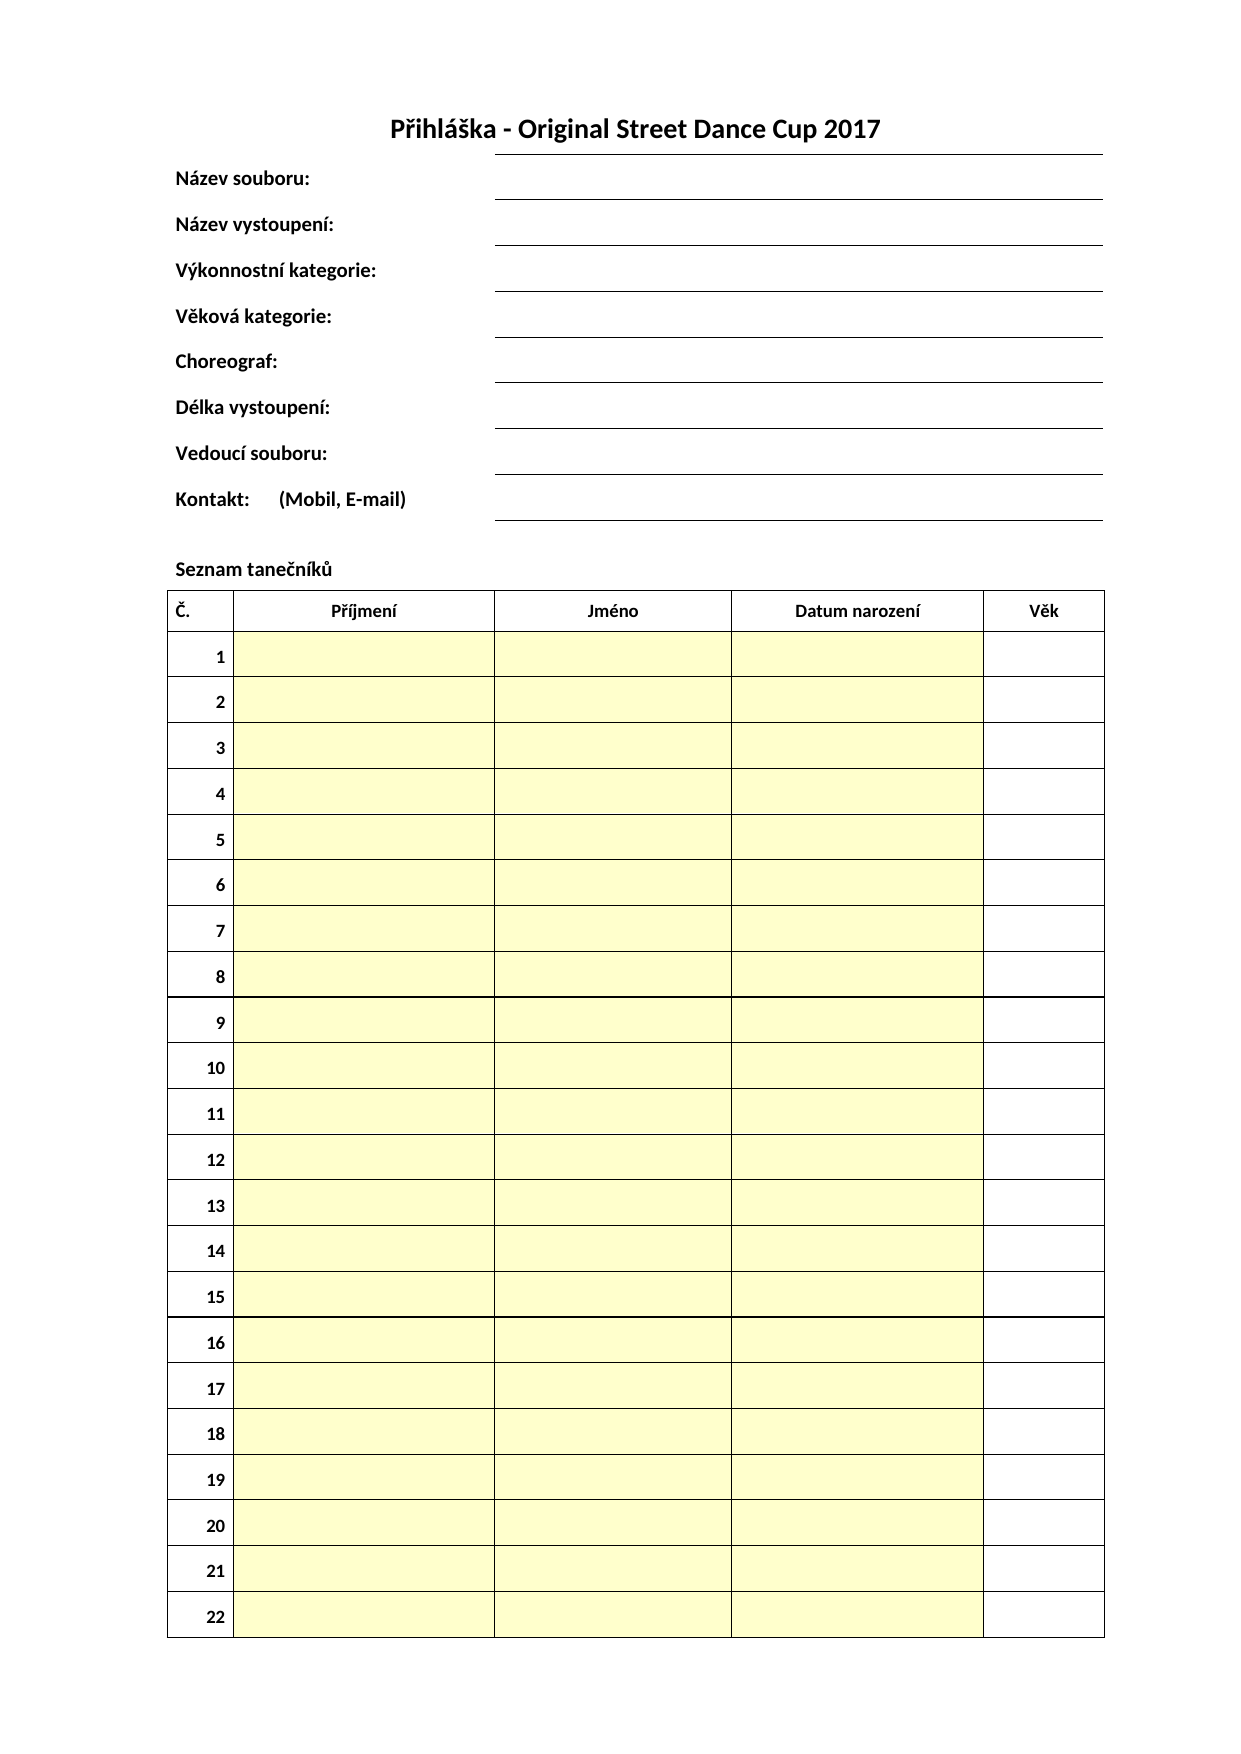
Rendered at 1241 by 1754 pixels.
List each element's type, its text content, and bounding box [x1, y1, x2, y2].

table_cell [732, 521, 983, 590]
table_cell Příjmení [234, 591, 494, 631]
table_cell [234, 952, 494, 996]
table_cell [234, 1043, 494, 1088]
table_cell [495, 1226, 731, 1271]
table_cell [495, 428, 1104, 474]
table_cell Věková kategorie: [167, 291, 495, 337]
table_cell [234, 723, 494, 768]
table_cell [495, 1500, 731, 1545]
table_cell [984, 632, 1104, 676]
table_cell 13 [168, 1180, 233, 1225]
table_cell [732, 860, 983, 905]
table_cell [732, 1592, 983, 1637]
table_cell Název vystoupení: [167, 199, 495, 245]
table_cell [495, 474, 1104, 519]
table_cell [732, 815, 983, 859]
table_cell [984, 815, 1104, 859]
table_cell Délka vystoupení: [167, 382, 495, 428]
table_cell [495, 769, 731, 813]
table_cell [495, 199, 1104, 245]
table_cell 16 [168, 1318, 233, 1362]
table_cell [732, 1318, 983, 1362]
table_header Přihláška - Original Street Dance Cup 2017 [167, 103, 1104, 154]
table_cell Datum narození [732, 591, 983, 631]
table_cell [234, 1592, 494, 1637]
table_cell 17 [168, 1363, 233, 1408]
table_cell [984, 1272, 1104, 1316]
table_cell [234, 1409, 494, 1454]
table_cell [732, 1135, 983, 1179]
table_cell [495, 154, 1104, 199]
table_cell 2 [168, 677, 233, 722]
table_cell [495, 521, 732, 590]
table_cell 11 [168, 1089, 233, 1133]
table_cell [984, 1318, 1104, 1362]
table_cell [732, 769, 983, 813]
table_cell [984, 1455, 1104, 1499]
table_cell [234, 1546, 494, 1591]
table_cell [495, 1318, 731, 1362]
table_cell [732, 906, 983, 951]
table_cell [495, 906, 731, 951]
table_cell Výkonnostní kategorie: [167, 245, 495, 291]
table_cell [984, 860, 1104, 905]
table_cell [984, 723, 1104, 768]
table_cell 7 [168, 906, 233, 951]
table_cell [732, 1226, 983, 1271]
table_cell [495, 723, 731, 768]
table_cell 22 [168, 1592, 233, 1637]
table_cell [984, 1409, 1104, 1454]
table_cell [495, 1592, 731, 1637]
table_cell [234, 906, 494, 951]
table_cell [495, 1455, 731, 1499]
table_cell [495, 1180, 731, 1225]
table_cell [495, 632, 731, 676]
table_cell [732, 1500, 983, 1545]
table_cell [495, 245, 1104, 291]
table_cell Seznam tanečníků [167, 520, 495, 590]
table_cell 9 [168, 998, 233, 1042]
table_cell [495, 291, 1104, 337]
table_cell 15 [168, 1272, 233, 1316]
table_cell [495, 998, 731, 1042]
table_cell [234, 1363, 494, 1408]
table_cell [732, 1546, 983, 1591]
table_cell [495, 860, 731, 905]
table_cell [234, 815, 494, 859]
table_cell [234, 1272, 494, 1316]
table_cell (Mobil, E-mail) [270, 474, 495, 519]
table_cell [234, 677, 494, 722]
table_cell [732, 1043, 983, 1088]
table_cell [732, 952, 983, 996]
table_cell 5 [168, 815, 233, 859]
table_cell [984, 998, 1104, 1042]
table_cell [732, 677, 983, 722]
table_cell [495, 1135, 731, 1179]
table_cell [732, 998, 983, 1042]
table_cell Kontakt: [167, 474, 270, 519]
table_cell [495, 1409, 731, 1454]
table_cell [234, 1500, 494, 1545]
table_cell 12 [168, 1135, 233, 1179]
table_cell [495, 952, 731, 996]
table_cell 3 [168, 723, 233, 768]
table_cell [984, 1226, 1104, 1271]
table_cell [234, 1089, 494, 1133]
table_cell [984, 1500, 1104, 1545]
table_cell [984, 952, 1104, 996]
table_cell [732, 1272, 983, 1316]
table_cell [234, 1226, 494, 1271]
table_cell 1 [168, 632, 233, 676]
table_cell 8 [168, 952, 233, 996]
table_cell [234, 1180, 494, 1225]
table_cell [495, 815, 731, 859]
table_cell Vedoucí souboru: [167, 428, 495, 474]
table_cell [234, 998, 494, 1042]
table_cell [984, 1363, 1104, 1408]
table_cell [732, 1089, 983, 1133]
table_cell [732, 1409, 983, 1454]
table_cell [732, 632, 983, 676]
table_cell [984, 1592, 1104, 1637]
table_cell [234, 769, 494, 813]
table_cell [495, 337, 1104, 382]
table_cell [984, 1546, 1104, 1591]
table_cell [732, 1455, 983, 1499]
table_cell [732, 1363, 983, 1408]
table_cell [984, 906, 1104, 951]
table_cell [495, 677, 731, 722]
table_cell [234, 632, 494, 676]
table_cell [984, 1135, 1104, 1179]
table_cell Jméno [495, 591, 731, 631]
table_cell 6 [168, 860, 233, 905]
table_cell [234, 1455, 494, 1499]
table_cell 14 [168, 1226, 233, 1271]
table_cell [234, 1318, 494, 1362]
table_cell [984, 520, 1104, 590]
table_cell [495, 1363, 731, 1408]
table_cell [234, 1135, 494, 1179]
table_cell [732, 1180, 983, 1225]
table_cell [732, 723, 983, 768]
table_cell Č. [168, 591, 233, 631]
table_cell 10 [168, 1043, 233, 1088]
table_cell [495, 1546, 731, 1591]
table_cell 19 [168, 1455, 233, 1499]
table_cell 20 [168, 1500, 233, 1545]
table_cell [495, 1272, 731, 1316]
table_cell [495, 1089, 731, 1133]
table_cell [984, 1180, 1104, 1225]
table_cell 21 [168, 1546, 233, 1591]
table_cell [234, 860, 494, 905]
table_cell Choreograf: [167, 337, 495, 382]
table_cell Název souboru: [167, 154, 495, 199]
table_cell [495, 382, 1104, 428]
table_cell [984, 769, 1104, 813]
table_cell [495, 1043, 731, 1088]
table_cell [984, 1089, 1104, 1133]
table_cell 4 [168, 769, 233, 813]
table_cell Věk [984, 591, 1104, 631]
table_cell [984, 1043, 1104, 1088]
table_cell 18 [168, 1409, 233, 1454]
table_cell [984, 677, 1104, 722]
